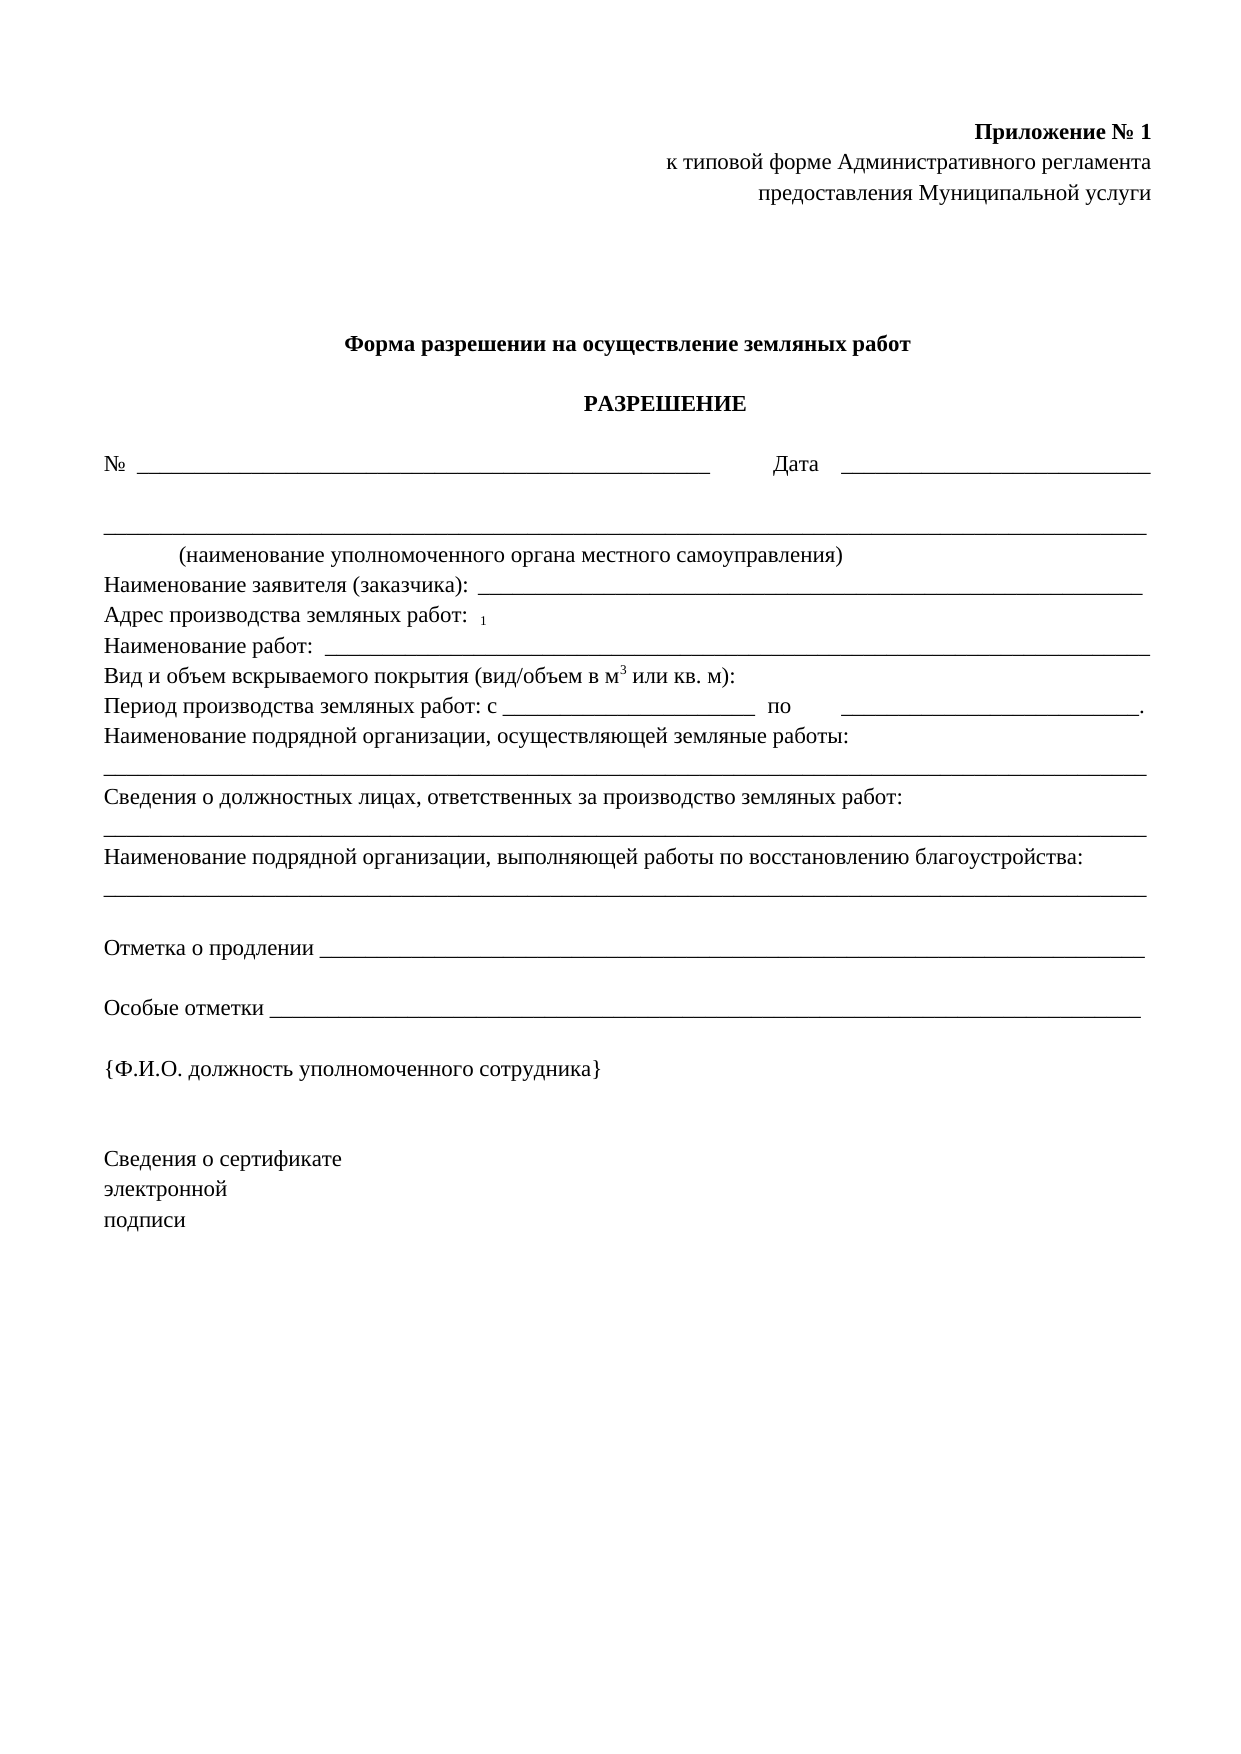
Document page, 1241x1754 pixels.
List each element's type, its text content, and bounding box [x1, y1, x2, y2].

list Сведения о сертификате [103, 1145, 1152, 1172]
list Отметка о продлении ________________________________________________________________________ [103, 934, 1152, 960]
list Адрес производства земляных работ: 1 [103, 601, 1152, 628]
list Наименование подрядной организации, выполняющей работы по восстановлению благоустройства: [103, 843, 1152, 869]
list РАЗРЕШЕНИЕ [178, 390, 1152, 416]
list подписи [103, 1206, 1152, 1232]
list Приложение № 1 [178, 118, 1152, 144]
list Сведения о должностных лицах, ответственных за производство земляных работ: [103, 783, 1152, 809]
list предоставления Муниципальной услуги [178, 178, 1152, 205]
list Форма разрешении на осуществление земляных работ [103, 329, 1152, 356]
list ___________________________________________________________________________________________ [103, 873, 1152, 900]
list Период производства земляных работ: с ______________________ по __________________________. [103, 692, 1152, 718]
list Вид и объем вскрываемого покрытия (вид/объем в м3 или кв. м): [103, 662, 1152, 688]
list Наименование работ: ________________________________________________________________________ [103, 632, 1152, 658]
list Особые отметки ____________________________________________________________________________ [103, 994, 1152, 1021]
list ___________________________________________________________________________________________ [103, 752, 1152, 779]
list № __________________________________________________ Дата ___________________________ [103, 450, 1152, 477]
list (наименование уполномоченного органа местного самоуправления) [178, 541, 1152, 567]
list Наименование заявителя (заказчика): __________________________________________________________ [103, 571, 1152, 598]
list Наименование подрядной организации, осуществляющей земляные работы: [103, 722, 1152, 749]
list ___________________________________________________________________________________________ [103, 511, 1152, 537]
list ___________________________________________________________________________________________ [103, 813, 1152, 839]
list {Ф.И.О. должность уполномоченного сотрудника} [103, 1054, 1152, 1081]
list к типовой форме Административного регламента [178, 148, 1152, 175]
list электронной [103, 1175, 1152, 1202]
